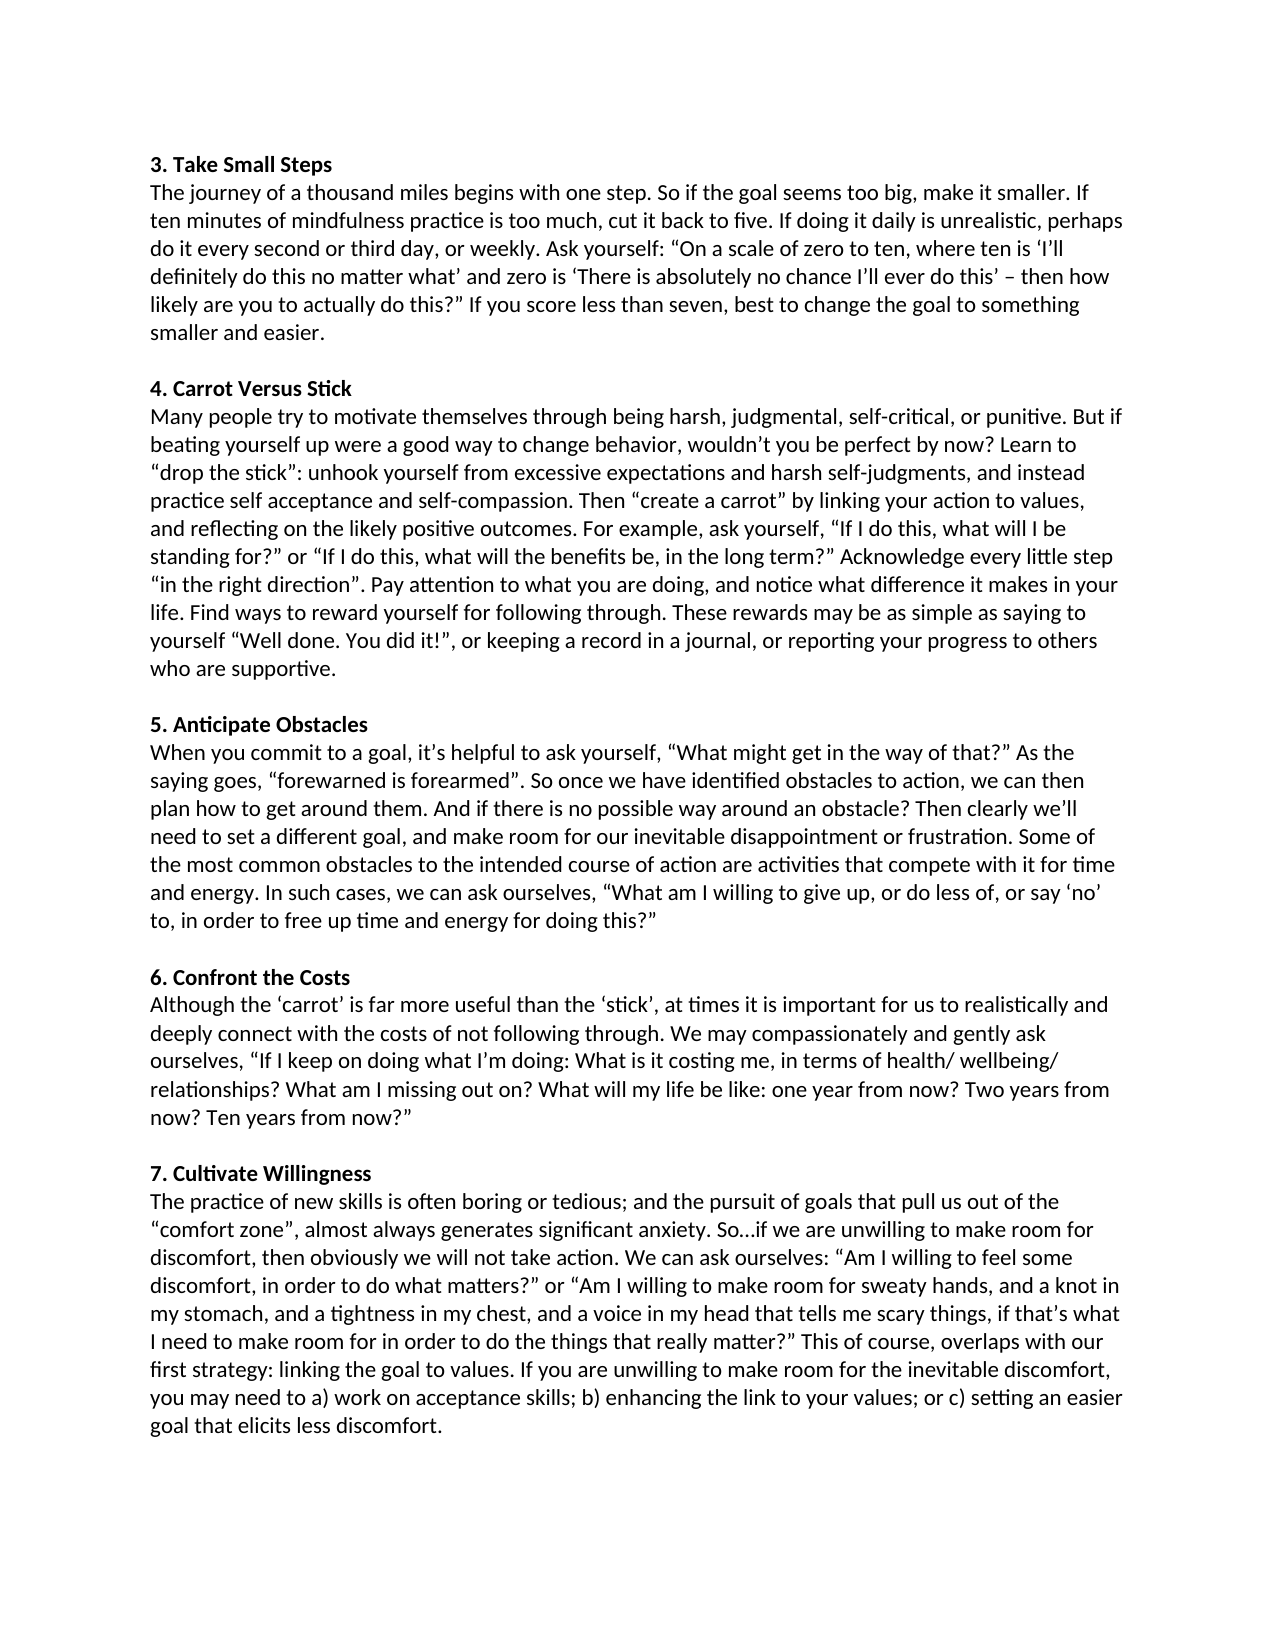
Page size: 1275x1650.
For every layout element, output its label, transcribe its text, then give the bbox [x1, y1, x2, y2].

text Although the ‘carrot’ is far more useful than the ‘stick’, at times it is important for us to realistically and deeply connect with the costs of not following through. We may compassionately and gently ask ourselves, “If I keep on doing what I’m doing: What is it costing me, in terms of health/ wellbeing/ relationships? What am I missing out on? What will my life be like: one year from now? Two years from now? Ten years from now?” [150, 991, 1125, 1131]
text 3. Take Small Steps [150, 150, 1125, 178]
text The practice of new skills is often boring or tedious; and the pursuit of goals that pull us out of the “comfort zone”, almost always generates significant anxiety. So…if we are unwilling to make room for discomfort, then obviously we will not take action. We can ask ourselves: “Am I willing to feel some discomfort, in order to do what matters?” or “Am I willing to make room for sweaty hands, and a knot in my stomach, and a tightness in my chest, and a voice in my head that tells me scary things, if that’s what I need to make room for in order to do the things that really matter?” This of course, overlaps with our first strategy: linking the goal to values. If you are unwilling to make room for the inevitable discomfort, you may need to a) work on acceptance skills; b) enhancing the link to your values; or c) setting an easier goal that elicits less discomfort. [150, 1187, 1125, 1439]
text 4. Carrot Versus Stick [150, 374, 1125, 402]
text When you commit to a goal, it’s helpful to ask yourself, “What might get in the way of that?” As the saying goes, “forewarned is forearmed”. So once we have identified obstacles to action, we can then plan how to get around them. And if there is no possible way around an obstacle? Then clearly we’ll need to set a different goal, and make room for our inevitable disappointment or frustration. Some of the most common obstacles to the intended course of action are activities that compete with it for time and energy. In such cases, we can ask ourselves, “What am I willing to give up, or do less of, or say ‘no’ to, in order to free up time and energy for doing this?” [150, 738, 1125, 934]
text 6. Confront the Costs [150, 963, 1125, 991]
text Many people try to motivate themselves through being harsh, judgmental, self-critical, or punitive. But if beating yourself up were a good way to change behavior, wouldn’t you be perfect by now? Learn to “drop the stick”: unhook yourself from excessive expectations and harsh self-judgments, and instead practice self acceptance and self-compassion. Then “create a carrot” by linking your action to values, and reflecting on the likely positive outcomes. For example, ask yourself, “If I do this, what will I be standing for?” or “If I do this, what will the benefits be, in the long term?” Acknowledge every little step “in the right direction”. Pay attention to what you are doing, and notice what difference it makes in your life. Find ways to reward yourself for following through. These rewards may be as simple as saying to yourself “Well done. You did it!”, or keeping a record in a journal, or reporting your progress to others who are supportive. [150, 402, 1125, 682]
text 7. Cultivate Willingness [150, 1159, 1125, 1187]
text The journey of a thousand miles begins with one step. So if the goal seems too big, make it smaller. If ten minutes of mindfulness practice is too much, cut it back to five. If doing it daily is unrealistic, perhaps do it every second or third day, or weekly. Ask yourself: “On a scale of zero to ten, where ten is ‘I’ll definitely do this no matter what’ and zero is ‘There is absolutely no chance I’ll ever do this’ – then how likely are you to actually do this?” If you score less than seven, best to change the goal to something smaller and easier. [150, 178, 1125, 346]
text 5. Anticipate Obstacles [150, 710, 1125, 738]
